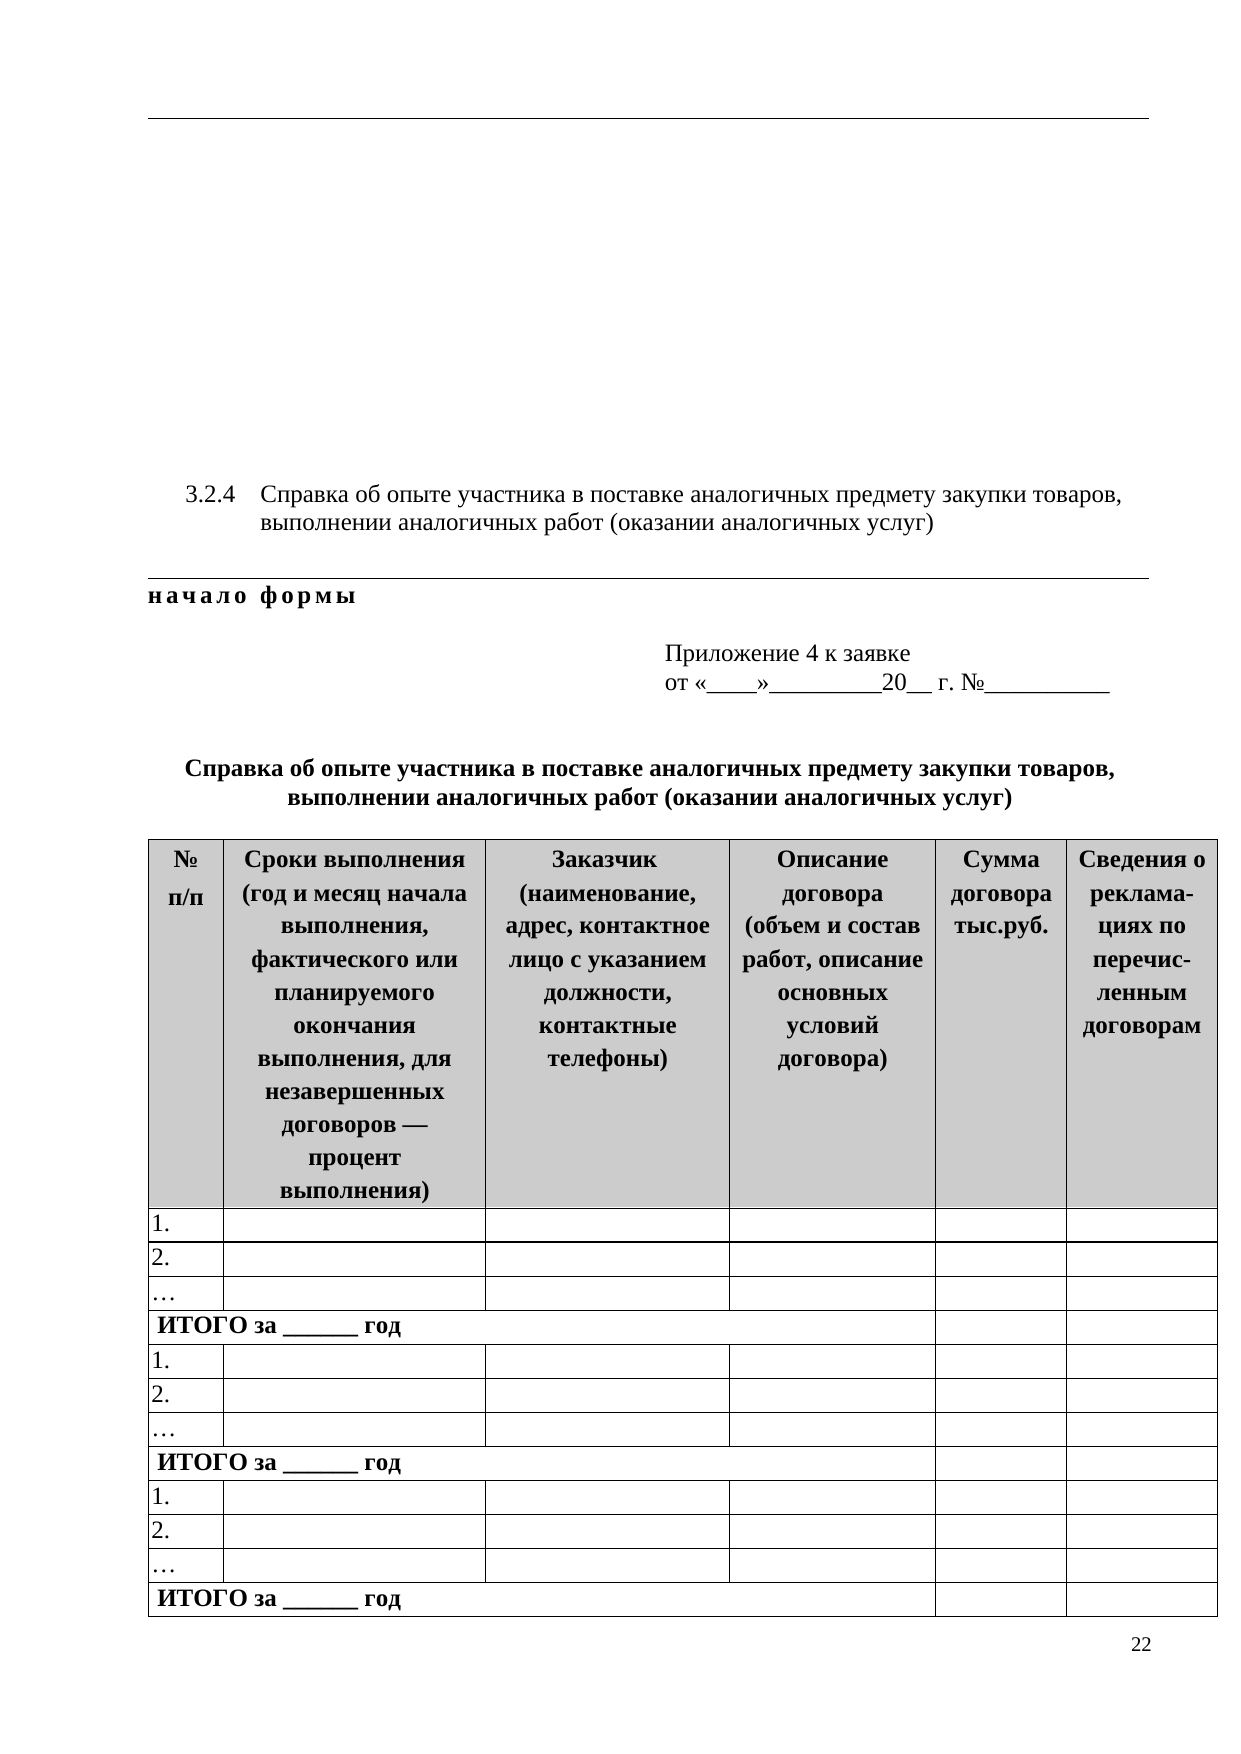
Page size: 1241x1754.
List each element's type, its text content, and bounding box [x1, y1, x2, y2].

table_cell [149, 1379, 223, 1412]
table_header Сумма договора тыс.руб. [936, 840, 1066, 1207]
table_cell [224, 1413, 485, 1446]
table_cell … [149, 1549, 223, 1582]
table_cell [936, 1311, 1066, 1344]
table_cell [1067, 1447, 1217, 1480]
table_cell [730, 1345, 935, 1378]
table_cell ИТОГО за ______ год [149, 1583, 935, 1616]
table_cell [486, 1481, 729, 1514]
table_cell [730, 1379, 935, 1412]
table_cell [936, 1277, 1066, 1309]
table_cell [224, 1209, 485, 1241]
table_cell [1067, 1311, 1217, 1344]
table_cell [936, 1379, 1066, 1412]
table_header № п/п [149, 840, 223, 1207]
table_cell [224, 1549, 485, 1582]
table_cell [730, 1549, 935, 1582]
table_cell ИТОГО за ______ год [149, 1311, 935, 1344]
table_cell [936, 1209, 1066, 1241]
table_cell [486, 1413, 729, 1446]
table_cell [486, 1209, 729, 1241]
table_cell [730, 1209, 935, 1241]
table_cell [486, 1345, 729, 1378]
list Справка об опыте участника в поставке аналогичных предмету закупки товаров, выполнении аналогичных работ (оказании аналогичных услуг) [148, 753, 1152, 811]
table_cell [730, 1413, 935, 1446]
table_header Сроки выполнения (год и месяц начала выполнения, фактического или планируемого окончания выполнения, для незавершенных договоров — процент выполнения) [224, 840, 485, 1207]
table_cell [1067, 1481, 1217, 1514]
text Приложение 4 к заявке от «____»_________20__ г. №__________ [664, 638, 1152, 696]
table_cell [936, 1413, 1066, 1446]
table_cell [486, 1379, 729, 1412]
table_cell [149, 1209, 223, 1241]
table_cell [224, 1379, 485, 1412]
table_cell [730, 1243, 935, 1276]
table_cell [1067, 1379, 1217, 1412]
table_cell [486, 1549, 729, 1582]
table_cell [936, 1583, 1066, 1616]
table_header Описание договора (объем и состав работ, описание основных условий договора) [730, 840, 935, 1207]
table_cell [936, 1243, 1066, 1276]
table_cell [1067, 1549, 1217, 1582]
table_cell [936, 1447, 1066, 1480]
table_cell [486, 1515, 729, 1548]
table_cell [224, 1243, 485, 1276]
table_cell [224, 1277, 485, 1309]
table_cell [1067, 1345, 1217, 1378]
table_cell [730, 1277, 935, 1309]
subtitle Справка об опыте участника в поставке аналогичных предмету закупки товаров, выполнении аналогичных работ (оказании аналогичных услуг) [185, 479, 1152, 536]
table_cell [730, 1481, 935, 1514]
table_cell … [149, 1277, 223, 1309]
table_cell [486, 1277, 729, 1309]
table_cell [1067, 1243, 1217, 1276]
text начало формы [148, 579, 1149, 609]
table_cell [1067, 1413, 1217, 1446]
table_cell [730, 1515, 935, 1548]
table_cell [224, 1481, 485, 1514]
table_cell [1067, 1209, 1217, 1241]
table_header Заказчик (наименование, адрес, контактное лицо с указанием должности, контактные телефоны) [486, 840, 729, 1207]
table_cell [936, 1515, 1066, 1548]
table_cell … [149, 1413, 223, 1446]
table_cell [224, 1345, 485, 1378]
table_cell [149, 1481, 223, 1514]
table_cell [1067, 1515, 1217, 1548]
table_cell [936, 1549, 1066, 1582]
table_cell [149, 1243, 223, 1276]
table_cell [1067, 1583, 1217, 1616]
table_cell [224, 1515, 485, 1548]
table_cell [936, 1481, 1066, 1514]
table_header Сведения о реклама-циях по перечис-ленным договорам [1067, 840, 1217, 1207]
table_cell [936, 1345, 1066, 1378]
table_cell [1067, 1277, 1217, 1309]
table_cell ИТОГО за ______ год [149, 1447, 935, 1480]
table_cell [149, 1345, 223, 1378]
table_cell [486, 1243, 729, 1276]
table_cell [149, 1515, 223, 1548]
